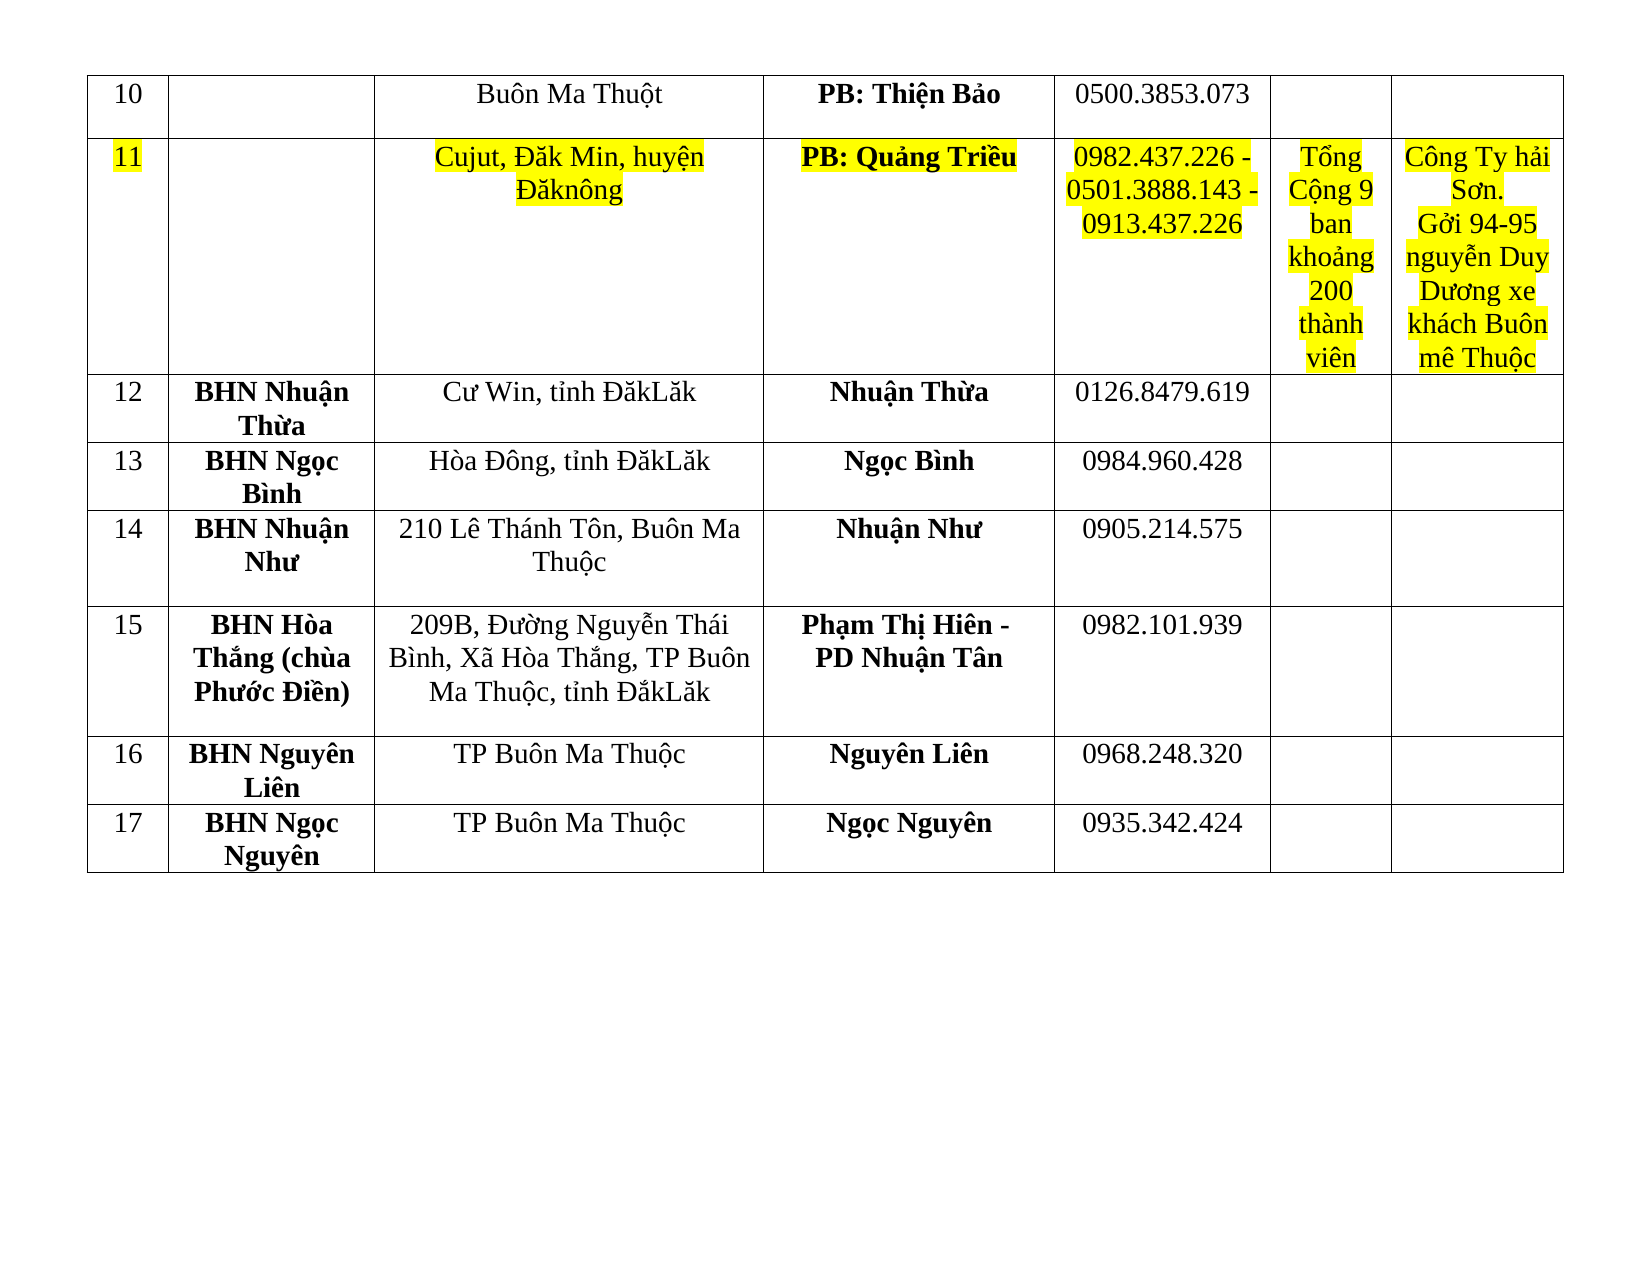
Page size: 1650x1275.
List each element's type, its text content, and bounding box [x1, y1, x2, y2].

table_cell 14 [88, 511, 168, 606]
table_cell Cujut, Đăk Min, huyện Đăknông [375, 139, 763, 373]
table_cell [1271, 805, 1391, 872]
table_cell BHN Nguyên Liên [169, 737, 374, 804]
table_cell 0982.437.226 - 0501.3888.143 - 0913.437.226 [1055, 139, 1270, 373]
table_cell [1271, 737, 1391, 804]
table_cell 11 [88, 139, 168, 373]
table_cell [1392, 76, 1563, 138]
table_cell 0984.960.428 [1055, 443, 1270, 510]
table_cell [1271, 375, 1391, 442]
table_cell 0935.342.424 [1055, 805, 1270, 872]
table_cell 209B, Đường Nguyễn Thái Bình, Xã Hòa Thắng, TP Buôn Ma Thuộc, tỉnh ĐắkLăk [375, 607, 763, 736]
table_cell Nhuận Như [764, 511, 1054, 606]
table_cell BHN Ngọc Bình [169, 443, 374, 510]
table_cell [169, 139, 374, 373]
table_cell Công Ty hải Sơn. Gởi 94-95 nguyễn Duy Dương xe khách Buôn mê Thuộc [1504, 139, 1563, 373]
table_cell 10 [88, 76, 168, 138]
table_cell Công Ty hải Sơn. Gởi 94-95 nguyễn Duy Dương xe khách Buôn mê Thuộc [1392, 139, 1451, 373]
table_cell PB: Thiện Bảo [764, 76, 1054, 138]
table_cell Tổng Cộng 9 ban khoảng 200 thành viên [1352, 139, 1391, 373]
table_cell 210 Lê Thánh Tôn, Buôn Ma Thuộc [375, 511, 763, 606]
table_cell Phạm Thị Hiên - PD Nhuận Tân [764, 607, 1054, 736]
table_cell 0982.101.939 [1055, 607, 1270, 736]
table_cell [1392, 805, 1563, 872]
table_cell 0968.248.320 [1055, 737, 1270, 804]
table_cell TP Buôn Ma Thuộc [375, 737, 763, 804]
table_cell [1271, 511, 1391, 606]
table_cell BHN Hòa Thắng (chùa Phước Điền) [169, 607, 374, 736]
table_cell [1392, 511, 1563, 606]
table_cell 0126.8479.619 [1055, 375, 1270, 442]
table_cell Buôn Ma Thuột [375, 76, 763, 138]
table_cell 16 [88, 737, 168, 804]
table_cell Nguyên Liên [764, 737, 1054, 804]
table_cell 12 [88, 375, 168, 442]
table_cell [169, 76, 374, 138]
table_cell Nhuận Thừa [764, 375, 1054, 442]
table_cell [1392, 737, 1563, 804]
table_cell Ngọc Nguyên [764, 805, 1054, 872]
table_cell 17 [88, 805, 168, 872]
table_cell 15 [88, 607, 168, 736]
table_cell BHN Nhuận Như [169, 511, 374, 606]
table_cell TP Buôn Ma Thuộc [375, 805, 763, 872]
table_cell [1271, 443, 1391, 510]
table_cell [1271, 76, 1391, 138]
table_cell BHN Nhuận Thừa [169, 375, 374, 442]
table_cell 0500.3853.073 [1055, 76, 1270, 138]
table_cell Hòa Đông, tỉnh ĐăkLăk [375, 443, 763, 510]
table_cell [1271, 607, 1391, 736]
table_cell Cư Win, tỉnh ĐăkLăk [375, 375, 763, 442]
table_cell [1392, 607, 1563, 736]
table_cell 0905.214.575 [1055, 511, 1270, 606]
table_cell Ngọc Bình [764, 443, 1054, 510]
table_cell PB: Quảng Triều [764, 139, 1054, 373]
table_cell [1392, 443, 1563, 510]
table_cell Tổng Cộng 9 ban khoảng 200 thành viên [1271, 139, 1310, 373]
table_cell 13 [88, 443, 168, 510]
table_cell BHN Ngọc Nguyên [169, 805, 374, 872]
table_cell [1392, 375, 1563, 442]
